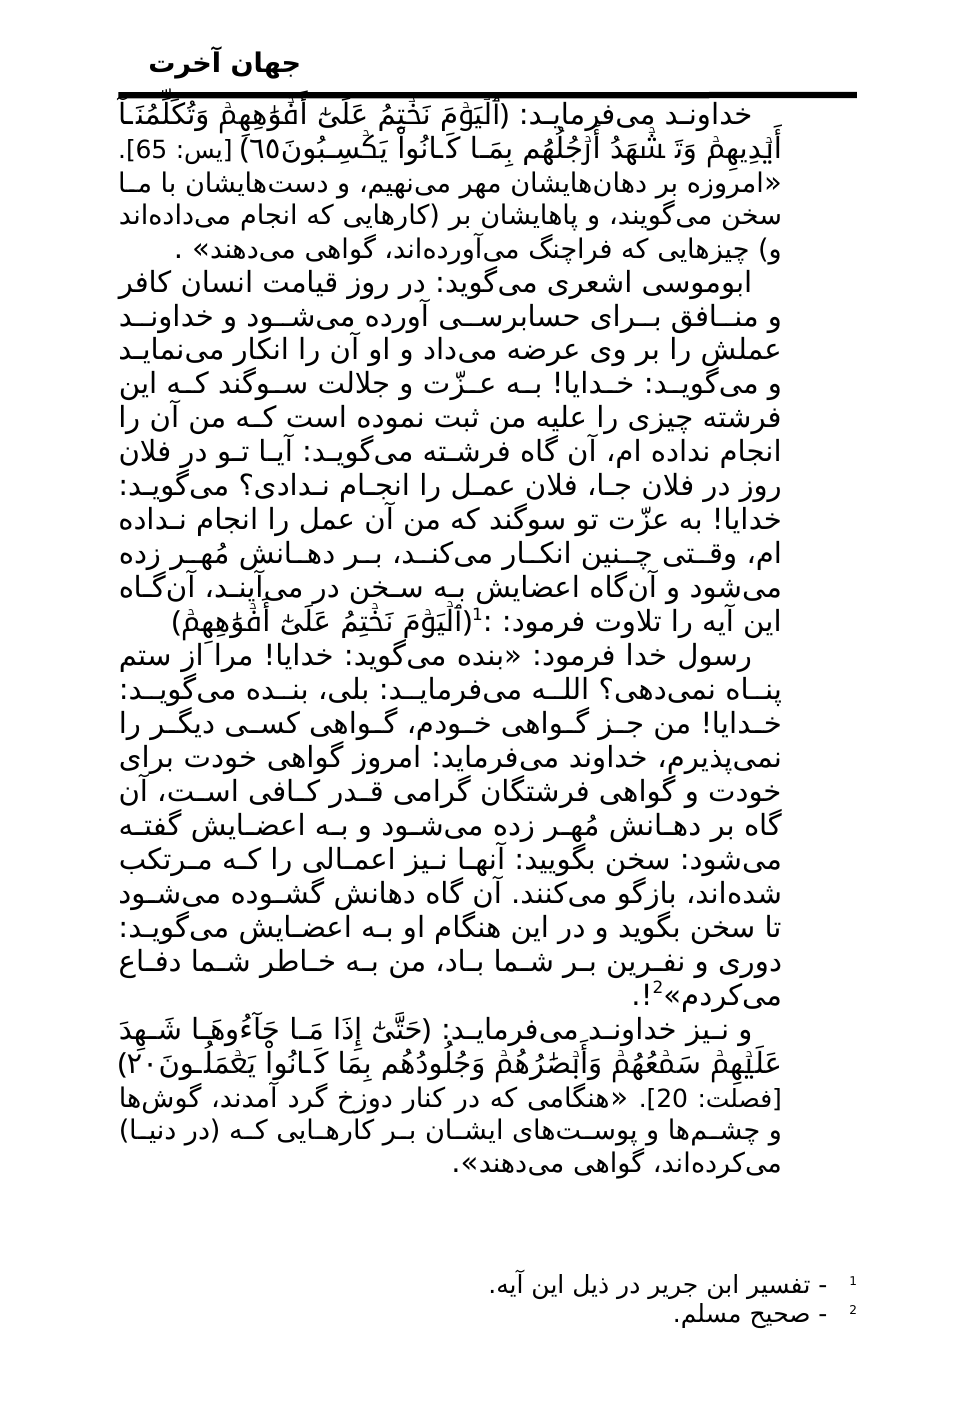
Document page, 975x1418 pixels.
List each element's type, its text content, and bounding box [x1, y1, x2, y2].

text خداوند می‌فرماید: ﴿ٱلۡيَوۡمَ نَخۡتِمُ عَلَىٰٓ أَفۡوَٰهِهِمۡ وَتُكَلِّمُنَآ أَيۡدِيهِمۡ وَتَشۡهَدُ أَرۡجُلُهُم بِمَا كَانُواْ يَكۡسِبُونَ٦٥﴾ [یس: 65]. «امروزه بر دهان‌هایشان مهر می‌نهیم، و دست‌هایشان با ما سخن می‌گویند، و پاهایشان بر (کارهایی که انجام می‌داده‌اند و) چیزهایی که فراچنگ می‌آورده‌اند، گواهی می‌دهند» . [118, 98, 782, 265]
text و نیز خداوند می‌فرماید: ﴿حَتَّىٰٓ إِذَا مَا جَآءُوهَا شَهِدَ عَلَيۡهِمۡ سَمۡعُهُمۡ وَأَبۡصَٰرُهُمۡ وَجُلُودُهُم بِمَا كَانُواْ يَعۡمَلُونَ٢٠﴾ [فصلت: 20]. «هنگامی که در کنار دوزخ گرد آمدند، گوش‌ها و چشم‌ها و پوست‌های ایشان بر کارهایی که (در دنیا) می‌کرده‌اند، گواهی می‌دهند». [118, 1012, 782, 1179]
text رسول خدا فرمود: «بنده می‌گوید: خدایا! مرا از ستم پناه نمی‌دهی؟ الله می‌فرماید: بلی، بنده می‌گوید: خدایا! من جز گواهی خودم، گواهی کسی دیگر را نمی‌پذیرم، خداوند می‌فرماید: امروز گواهی خودت برای خودت و گواهی فرشتگان گرامی قدر کافی است، آن گاه بر دهانش مُهر زده می‌شود و به اعضایش گفته می‌شود: سخن بگویید: آنها نیز اعمالی را که مرتکب شده‌اند، بازگو می‌کنند. آن گاه دهانش گشوده می‌شود تا سخن بگوید و در این هنگام او به اعضایش می‌گوید: دوری و نفرین بر شما باد، من به خاطر شما دفاع می‌کردم»!. [118, 638, 782, 1012]
text ابوموسی اشعری می‌گوید: در روز قیامت انسان کافر و منافق برای حسابرسی آورده می‌شود و خداوند عملش را بر وی عرضه می‌داد و او آن را انکار می‌نماید و می‌گوید: خدایا! به عزّت و جلالت سوگند که این فرشته چیزی را علیه من ثبت نموده است که من آن را انجام نداده ام، آن گاه فرشته می‌گوید: آیا تو در فلان روز در فلان جا، فلان عمل را انجام ندادی؟ می‌گوید: خدایا! به عزّت تو سوگند که من آن عمل را انجام نداده ام، وقتی چنین انکار می‌کند، بر دهانش مُهر زده می‌شود و آن‌گاه اعضایش به سخن در می‌آیند، آن‌گاه این آیه را تلاوت فرمود: :﴿ٱلۡيَوۡمَ نَخۡتِمُ عَلَىٰٓ أَفۡوَٰهِهِمۡ﴾ [118, 265, 782, 638]
